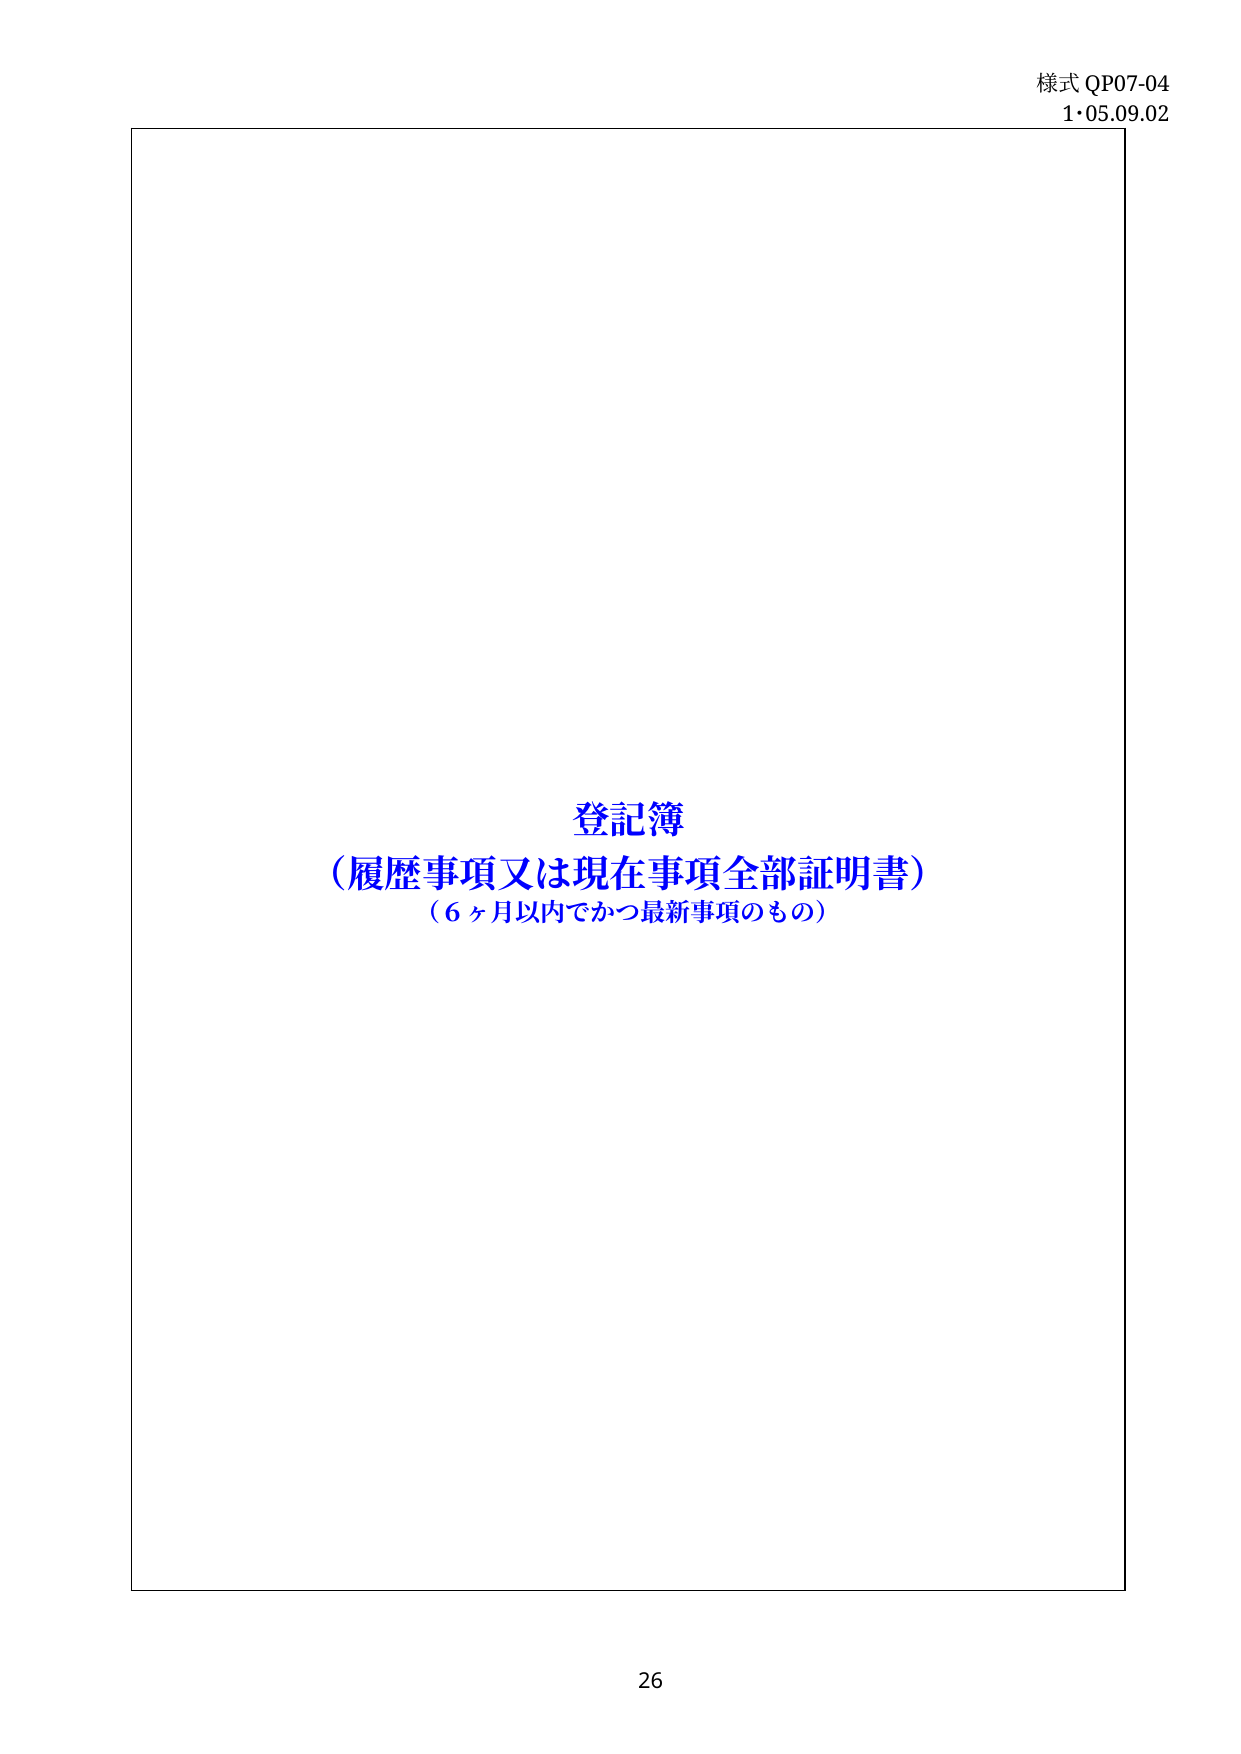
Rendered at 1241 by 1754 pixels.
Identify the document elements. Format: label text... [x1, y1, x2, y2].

table_header 登記簿 （履歴事項又は現在事項全部証明書） （６ヶ月以内でかつ最新事項のもの） [132, 129, 1124, 1590]
